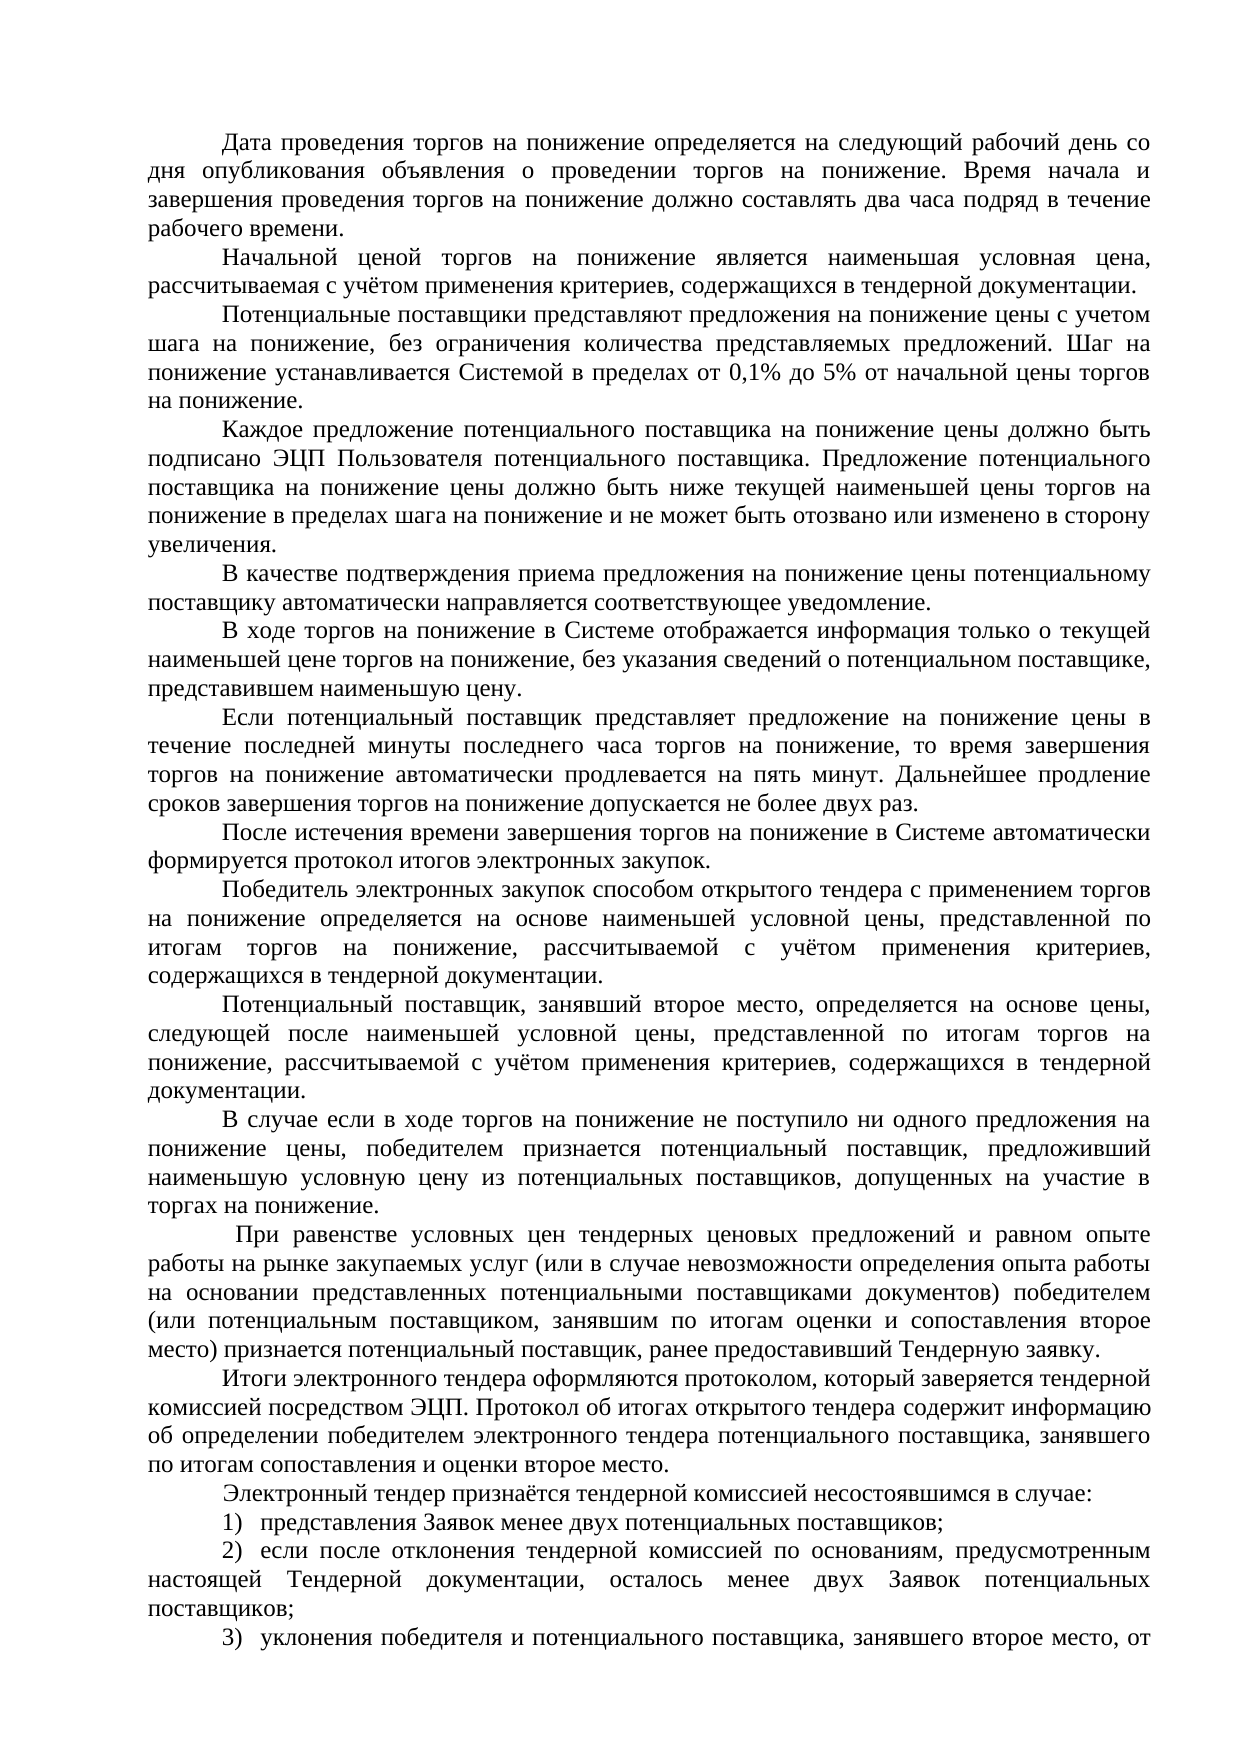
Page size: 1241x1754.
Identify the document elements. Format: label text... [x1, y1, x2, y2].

text В ходе торгов на понижение в Системе отображается информация только о текущей наименьшей цене торгов на понижение, без указания сведений о потенциальном поставщике, представившем наименьшую цену. [148, 615, 1152, 702]
text В случае если в ходе торгов на понижение не поступило ни одного предложения на понижение цены, победителем признается потенциальный поставщик, предложивший наименьшую условную цену из потенциальных поставщиков, допущенных на участие в торгах на понижение. [148, 1104, 1152, 1219]
text Дата проведения торгов на понижение определяется на следующий рабочий день со дня опубликования объявления о проведении торгов на понижение. Время начала и завершения проведения торгов на понижение должно составлять два часа подряд в течение рабочего времени. [148, 127, 1152, 242]
text В качестве подтверждения приема предложения на понижение цены потенциальному поставщику автоматически направляется соответствующее уведомление. [148, 558, 1152, 615]
text Если потенциальный поставщик представляет предложение на понижение цены в течение последней минуты последнего часа торгов на понижение, то время завершения торгов на понижение автоматически продлевается на пять минут. Дальнейшее продление сроков завершения торгов на понижение допускается не более двух раз. [148, 702, 1152, 817]
text Итоги электронного тендера оформляются протоколом, который заверяется тендерной комиссией посредством ЭЦП. Протокол об итогах открытого тендера содержит информацию об определении победителем электронного тендера потенциального поставщика, занявшего по итогам сопоставления и оценки второе место. [148, 1363, 1152, 1478]
list если после отклонения тендерной комиссией по основаниям, предусмотренным настоящей Тендерной документации, осталось менее двух Заявок потенциальных поставщиков; [148, 1535, 1152, 1622]
text Каждое предложение потенциального поставщика на понижение цены должно быть подписано ЭЦП Пользователя потенциального поставщика. Предложение потенциального поставщика на понижение цены должно быть ниже текущей наименьшей цены торгов на понижение в пределах шага на понижение и не может быть отозвано или изменено в сторону увеличения. [148, 414, 1152, 558]
text Потенциальный поставщик, занявший второе место, определяется на основе цены, следующей после наименьшей условной цены, представленной по итогам торгов на понижение, рассчитываемой с учётом применения критериев, содержащихся в тендерной документации. [148, 989, 1152, 1104]
text При равенстве условных цен тендерных ценовых предложений и равном опыте работы на рынке закупаемых услуг (или в случае невозможности определения опыта работы на основании представленных потенциальными поставщиками документов) победителем (или потенциальным поставщиком, занявшим по итогам оценки и сопоставления второе место) признается потенциальный поставщик, ранее предоставивший Тендерную заявку. [148, 1219, 1152, 1363]
list Электронный тендер признаётся тендерной комиссией несостоявшимся в случае: [148, 1478, 1152, 1507]
text Потенциальные поставщики представляют предложения на понижение цены с учетом шага на понижение, без ограничения количества представляемых предложений. Шаг на понижение устанавливается Системой в пределах от 0,1% до 5% от начальной цены торгов на понижение. [148, 299, 1152, 414]
list представления Заявок менее двух потенциальных поставщиков; [148, 1507, 1152, 1535]
text Победитель электронных закупок способом открытого тендера с применением торгов на понижение определяется на основе наименьшей условной цены, представленной по итогам торгов на понижение, рассчитываемой с учётом применения критериев, содержащихся в тендерной документации. [148, 874, 1152, 989]
text После истечения времени завершения торгов на понижение в Системе автоматически формируется протокол итогов электронных закупок. [148, 817, 1152, 874]
text Начальной ценой торгов на понижение является наименьшая условная цена, рассчитываемая с учётом применения критериев, содержащихся в тендерной документации. [148, 242, 1152, 299]
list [148, 1622, 1152, 1650]
